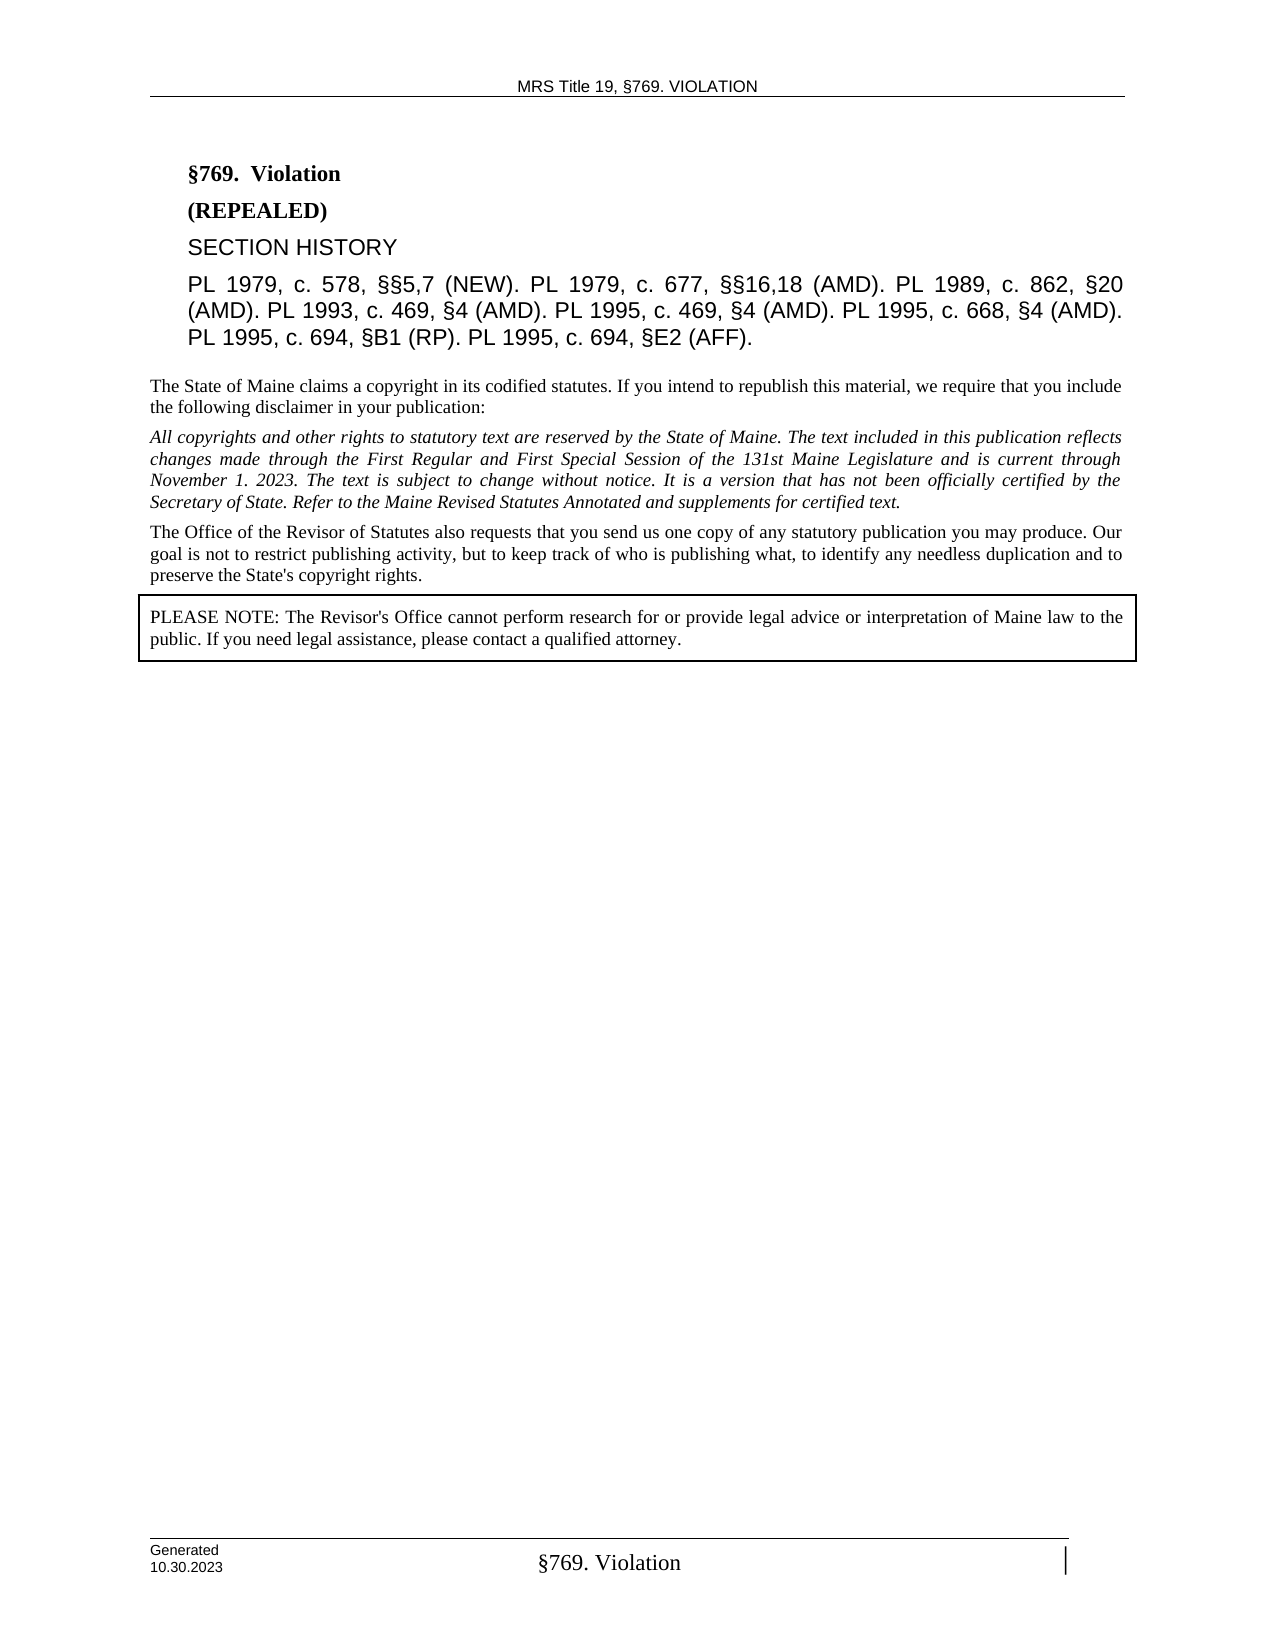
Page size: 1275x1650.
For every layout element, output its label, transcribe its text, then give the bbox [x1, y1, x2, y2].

text (REPEALED) [187, 197, 1125, 223]
text The State of Maine claims a copyright in its codified statutes. If you intend to republish this material, we require that you include the following disclaimer in your publication: [150, 375, 1125, 418]
text PL 1979, c. 578, §§5,7 (NEW). PL 1979, c. 677, §§16,18 (AMD). PL 1989, c. 862, §20 (AMD). PL 1993, c. 469, §4 (AMD). PL 1995, c. 469, §4 (AMD). PL 1995, c. 668, §4 (AMD). PL 1995, c. 694, §B1 (RP). PL 1995, c. 694, §E2 (AFF). [187, 271, 1125, 350]
text §769. Violation [187, 160, 1125, 187]
text The Office of the Revisor of Statutes also requests that you send us one copy of any statutory publication you may produce. Our goal is not to restrict publishing activity, but to keep track of who is publishing what, to identify any needless duplication and to preserve the State's copyright rights. [150, 521, 1125, 586]
text PLEASE NOTE: The Revisor's Office cannot perform research for or provide legal advice or interpretation of Maine law to the public. If you need legal assistance, please contact a qualified attorney. [140, 596, 1135, 660]
text All copyrights and other rights to statutory text are reserved by the State of Maine. The text included in this publication reflects changes made through the First Regular and First Special Session of the 131st Maine Legislature and is current through November 1. 2023 . The text is subject to change without notice. It is a version that has not been officially certified by the Secretary of State. Refer to the Maine Revised Statutes Annotated and supplements for certified text. [150, 426, 1125, 512]
text SECTION HISTORY [187, 234, 1125, 260]
